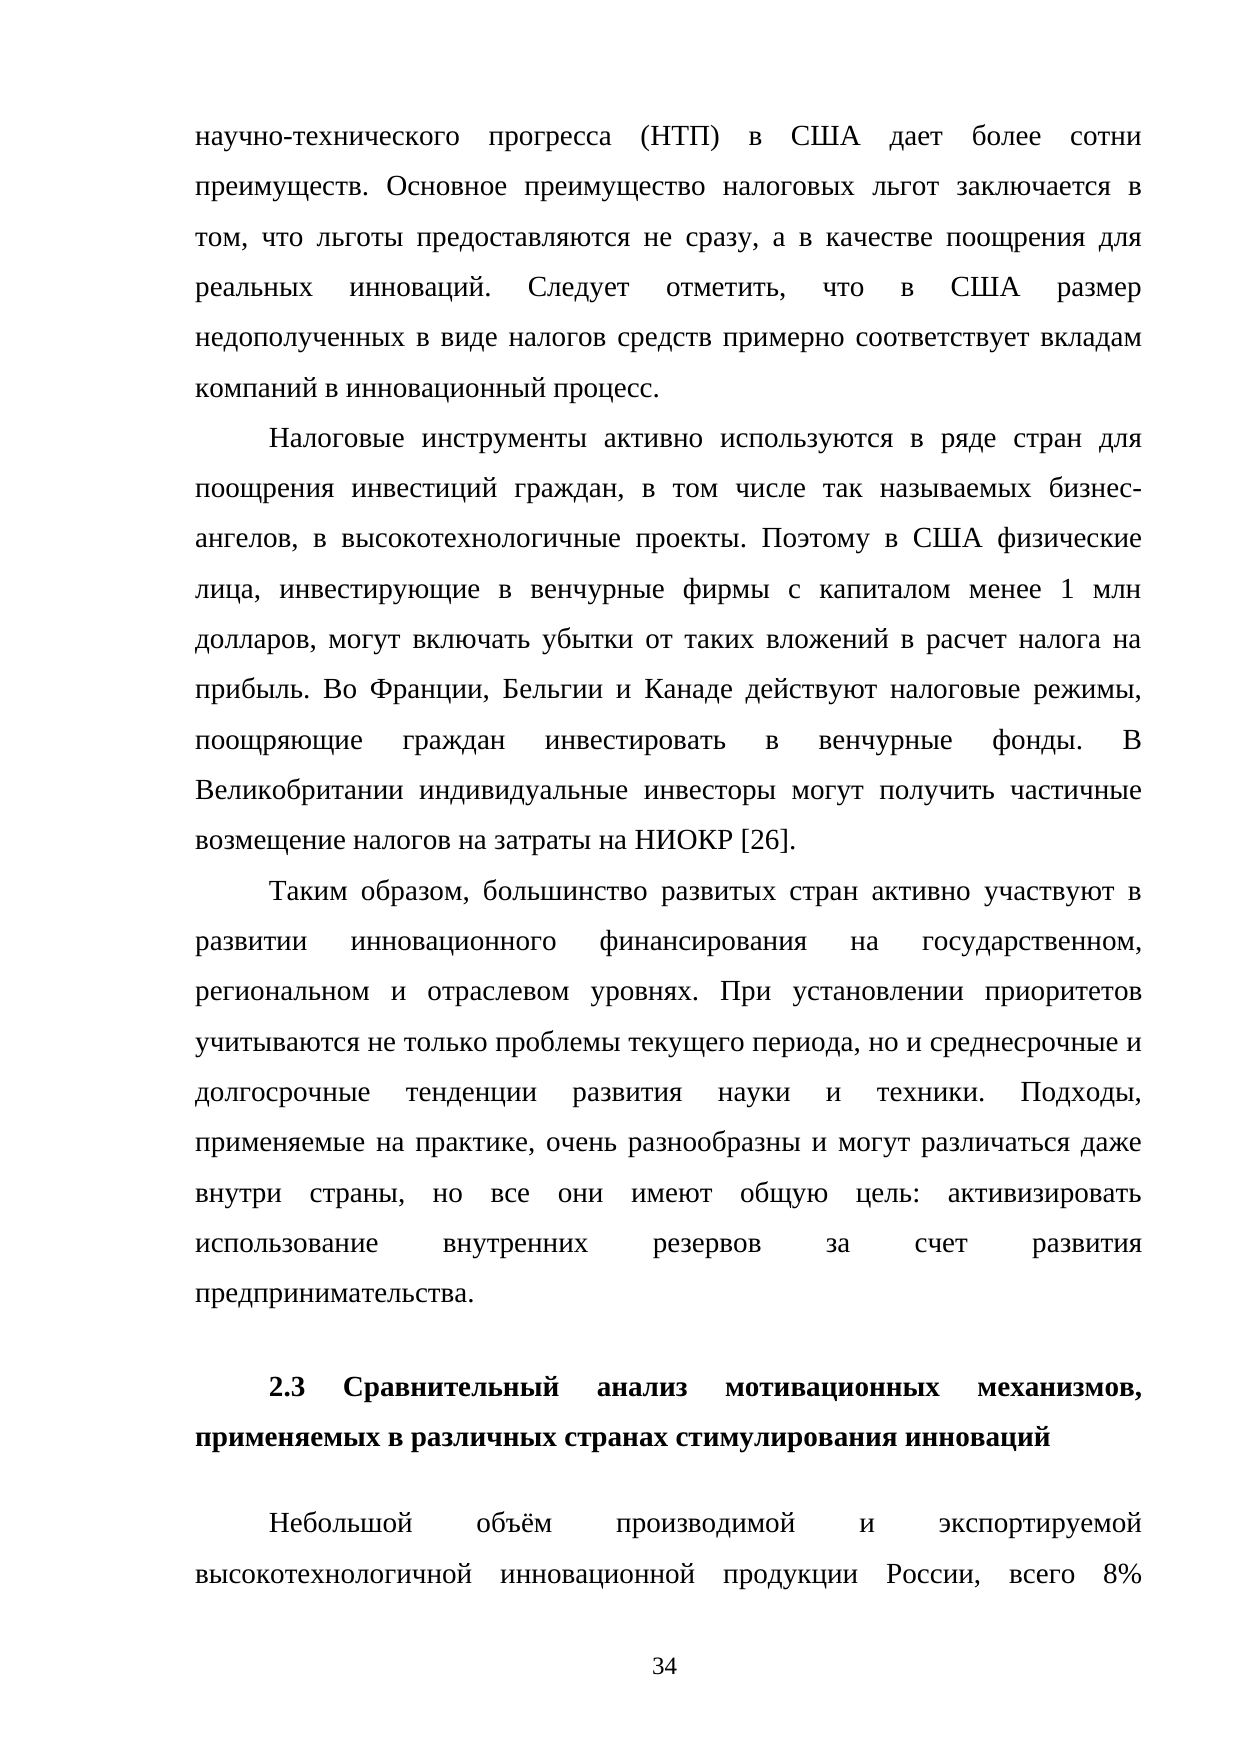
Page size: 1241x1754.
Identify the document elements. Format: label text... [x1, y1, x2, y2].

text Таким образом, большинство развитых стран активно участвуют в развитии инновационного финансирования на государственном, региональном и отраслевом уровнях. При установлении приоритетов учитываются не только проблемы текущего периода, но и среднесрочные и долгосрочные тенденции развития науки и техники. Подходы, применяемые на практике, очень разнообразны и могут различаться даже внутри страны, но все они имеют общую цель: активизировать использование внутренних резервов за счет развития предпринимательства. [195, 873, 1143, 1309]
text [195, 118, 1143, 403]
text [195, 1505, 1143, 1589]
text Налоговые инструменты активно используются в ряде стран для поощрения инвестиций граждан, в том числе так называемых бизнес-ангелов, в высокотехнологичные проекты. Поэтому в США физические лица, инвестирующие в венчурные фирмы с капиталом менее 1 млн долларов, могут включать убытки от таких вложений в расчет налога на прибыль. Во Франции, Бельгии и Канаде действуют налоговые режимы, поощряющие граждан инвестировать в венчурные фонды. В Великобритании индивидуальные инвесторы могут получить частичные возмещение налогов на затраты на НИОКР [26]. [195, 420, 1143, 856]
text 2.3 Сравнительный анализ мотивационных механизмов, применяемых в различных странах стимулирования инноваций [195, 1369, 1143, 1453]
